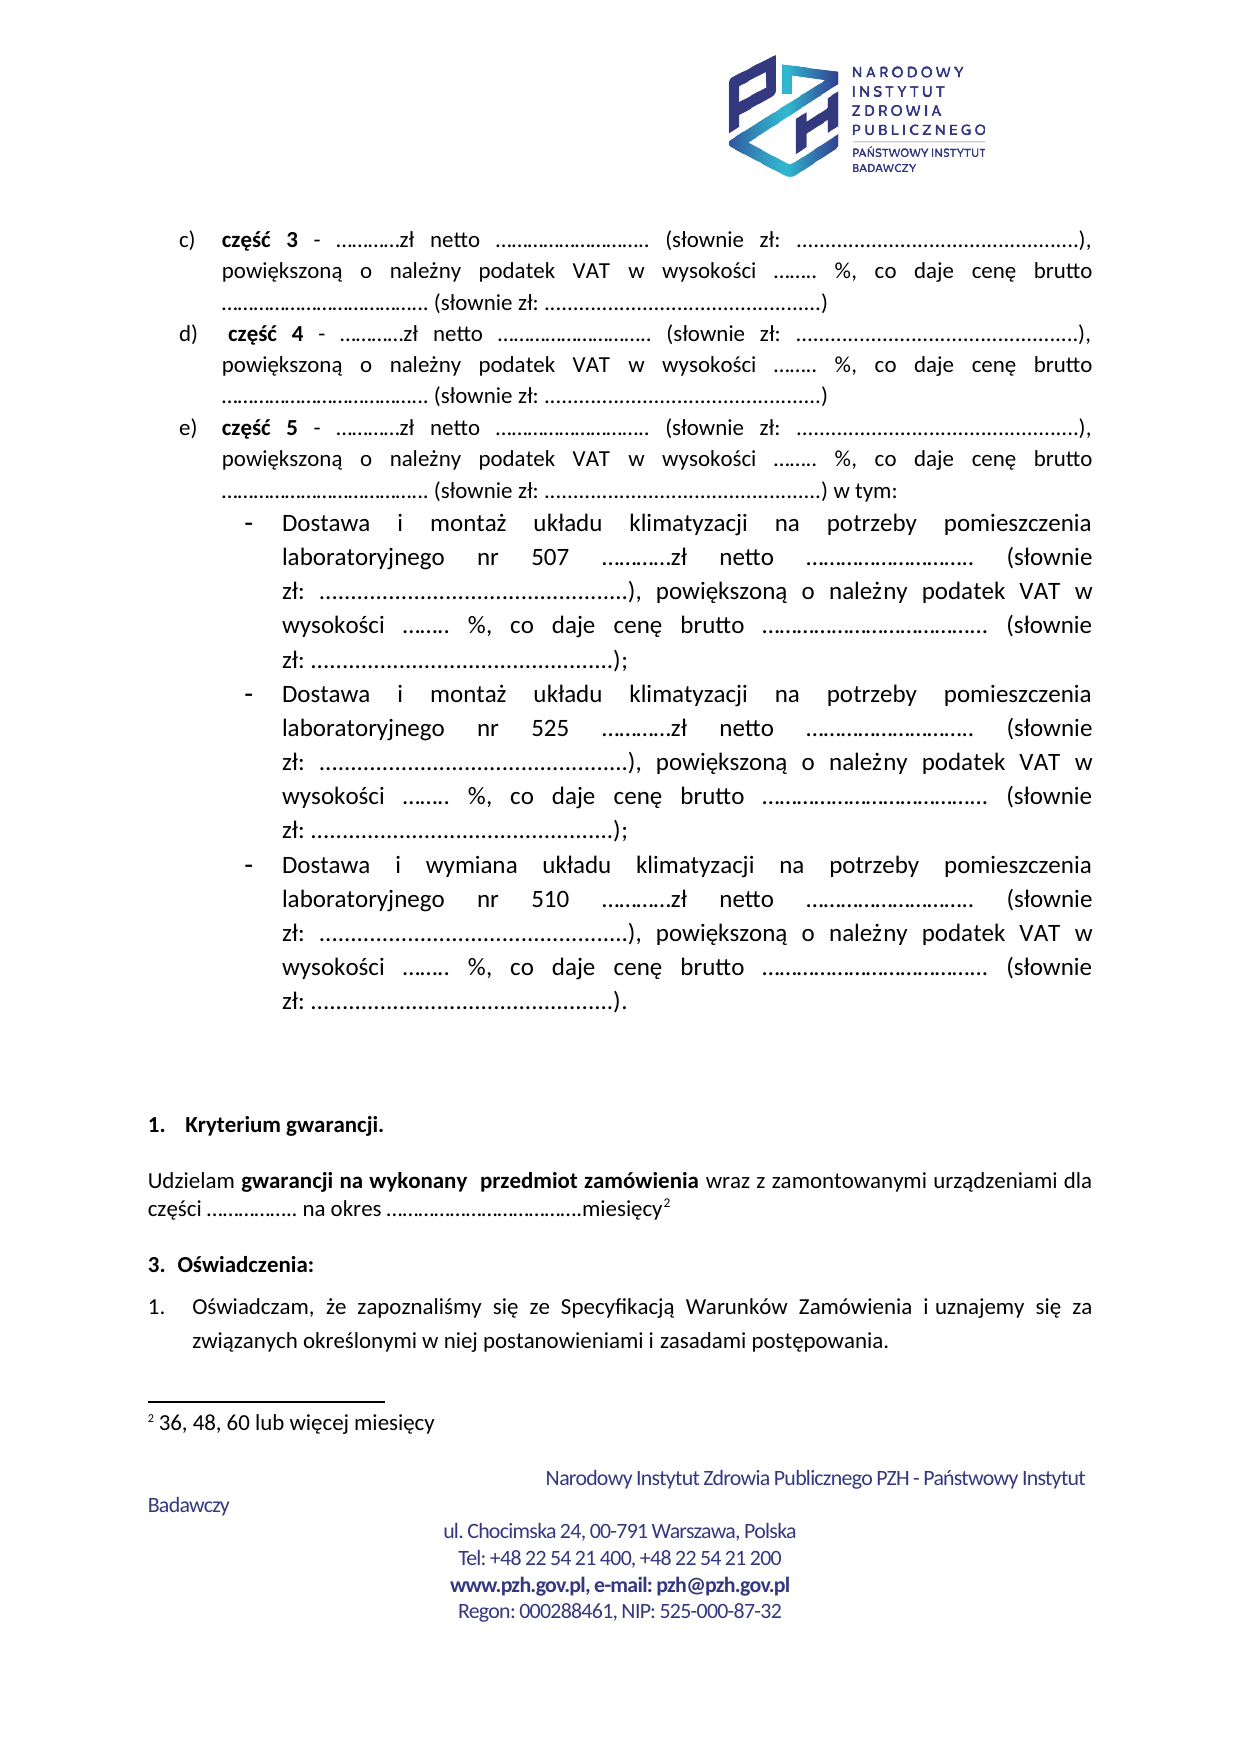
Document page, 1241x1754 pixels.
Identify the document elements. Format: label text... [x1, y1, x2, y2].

picture [728, 54, 985, 177]
text Udzielam gwarancji na wykonany przedmiot zamówienia wraz z zamontowanymi urządzeniami dla części …………….. na okres ……………………………….miesięcy [148, 1166, 1092, 1222]
text d) część 4 - …………zł netto ……………………….. (słownie zł: .................................................), powiększoną o należny podatek VAT w wysokości …….. %, co daje cenę brutto ………………………………... (słownie zł: ................................................) [179, 319, 1092, 410]
text e) część 5 - …………zł netto ……………………….. (słownie zł: .................................................), powiększoną o należny podatek VAT w wysokości …….. %, co daje cenę brutto ………………………………... (słownie zł: ................................................) w tym: [179, 413, 1092, 504]
list Dostawa i wymiana układu klimatyzacji na potrzeby pomieszczenia laboratoryjnego nr 510 …………zł netto ……………………….. (słownie zł: .................................................), powiększoną o należny podatek VAT w wysokości …….. %, co daje cenę brutto ………………………………... (słownie zł: ................................................). [244, 849, 1092, 1016]
list Kryterium gwarancji. [148, 1110, 1092, 1138]
text c) część 3 - …………zł netto ……………………….. (słownie zł: .................................................), powiększoną o należny podatek VAT w wysokości …….. %, co daje cenę brutto ………………………………... (słownie zł: ................................................) [179, 225, 1092, 316]
list Dostawa i montaż układu klimatyzacji na potrzeby pomieszczenia laboratoryjnego nr 507 …………zł netto ……………………….. (słownie zł: .................................................), powiększoną o należny podatek VAT w wysokości …….. %, co daje cenę brutto ………………………………... (słownie zł: ................................................); [244, 507, 1092, 674]
list Oświadczam, że zapoznaliśmy się ze Specyfikacją Warunków Zamówienia i uznajemy się za związanych określonymi w niej postanowieniami i zasadami postępowania. [148, 1292, 1092, 1354]
text 3. Oświadczenia: [148, 1250, 1089, 1278]
list Dostawa i montaż układu klimatyzacji na potrzeby pomieszczenia laboratoryjnego nr 525 …………zł netto ……………………….. (słownie zł: .................................................), powiększoną o należny podatek VAT w wysokości …….. %, co daje cenę brutto ………………………………... (słownie zł: ................................................); [244, 678, 1092, 845]
